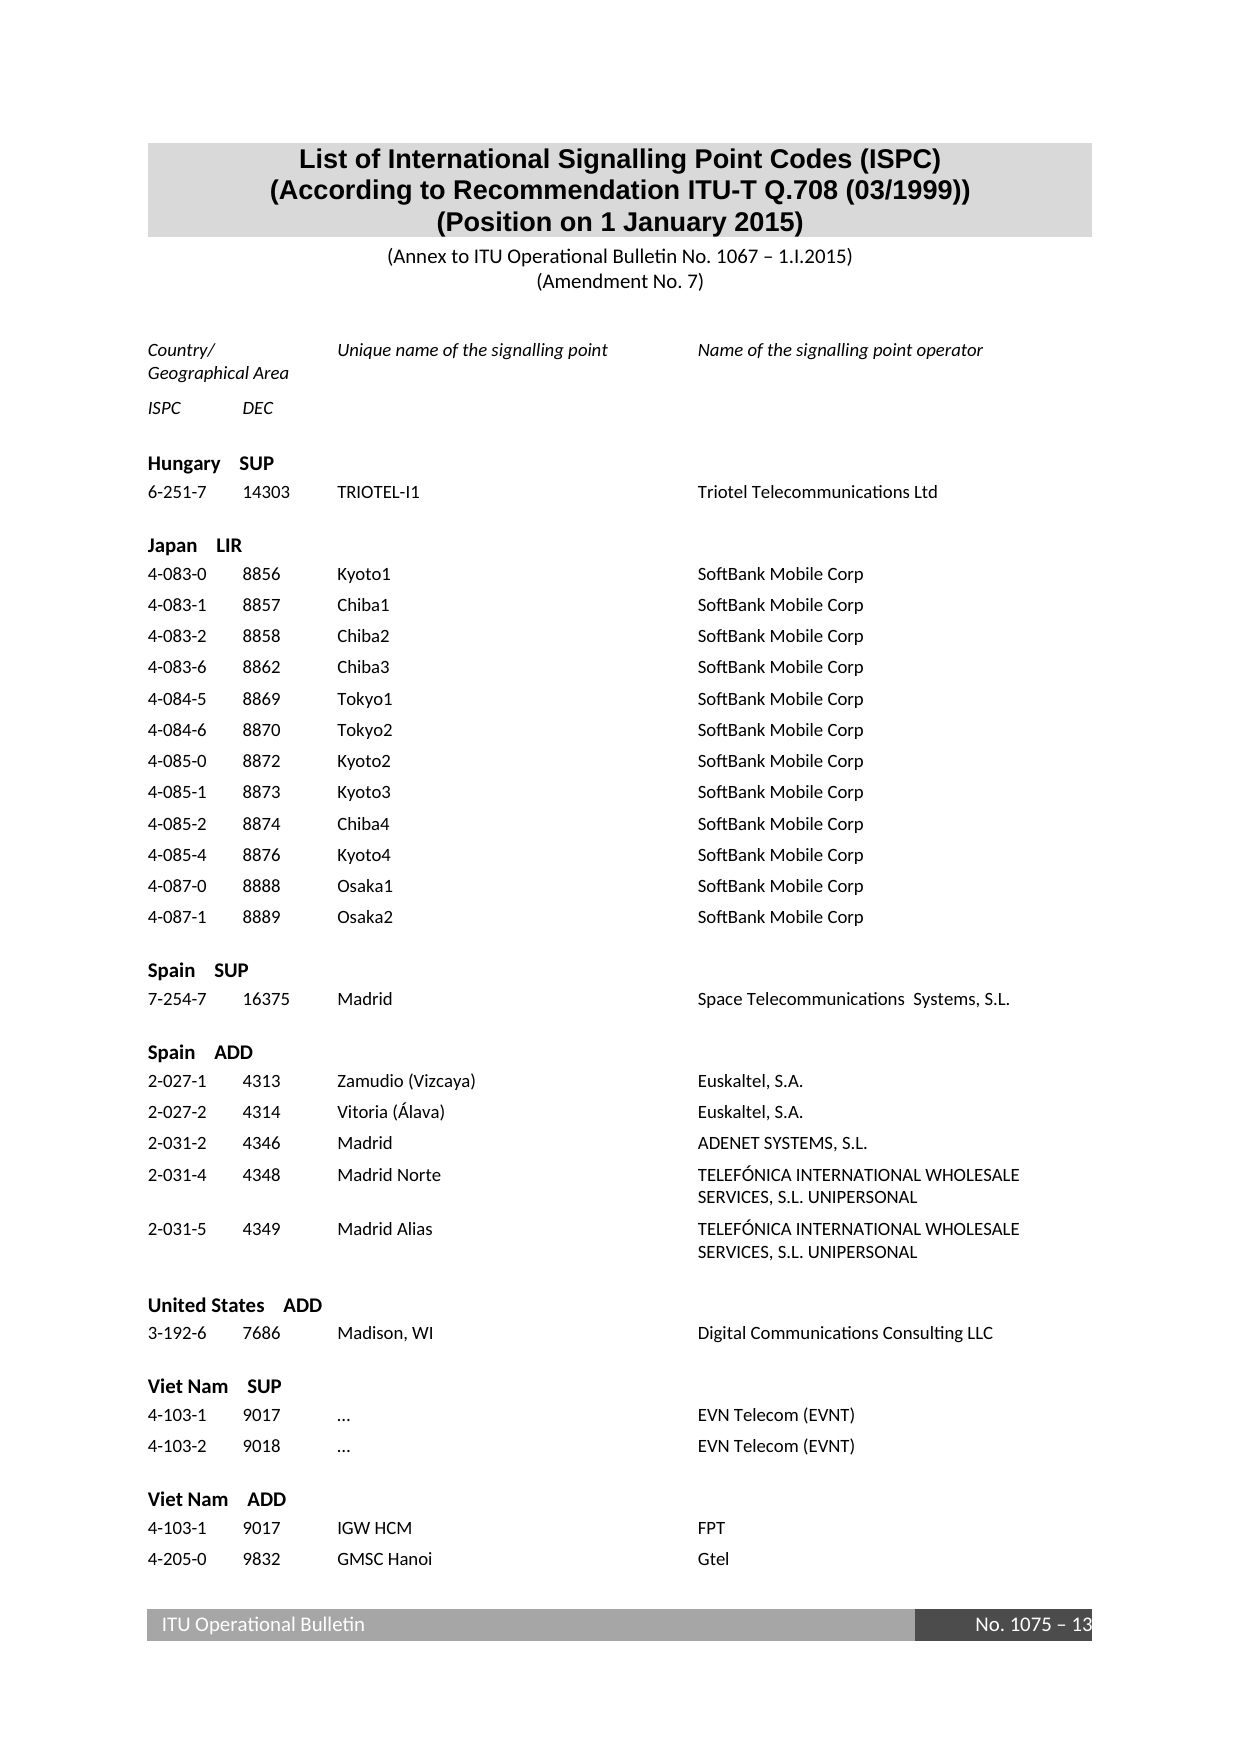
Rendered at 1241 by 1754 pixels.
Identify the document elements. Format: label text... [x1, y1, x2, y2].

table_cell 4-087-0 [136, 870, 231, 901]
table_cell Madrid Alias [326, 1213, 686, 1267]
table_cell Madrid [326, 1127, 686, 1158]
table_cell EVN Telecom (EVNT) [686, 1399, 1104, 1430]
table_cell 8873 [231, 776, 326, 808]
table_cell 14303 [231, 476, 326, 507]
table_cell 8858 [231, 620, 326, 651]
table_cell … [326, 1430, 686, 1461]
table_cell Vitoria (Álava) [326, 1096, 686, 1127]
table_cell 4-085-0 [136, 745, 231, 776]
table_cell 8870 [231, 714, 326, 745]
table_cell 2-031-4 [136, 1159, 231, 1213]
table_cell 8862 [231, 651, 326, 683]
table_cell 16375 [231, 983, 326, 1014]
table_cell 9017 [231, 1399, 326, 1430]
table_cell … [326, 1399, 686, 1430]
table_cell Japan LIR [136, 507, 1104, 558]
table_cell SoftBank Mobile Corp [686, 901, 1104, 933]
table_cell DEC [231, 390, 326, 426]
table_cell 6-251-7 [136, 476, 231, 507]
table_cell Euskaltel, S.A. [686, 1065, 1104, 1096]
table_cell 9832 [231, 1543, 326, 1574]
table_header Unique name of the signalling point [326, 332, 686, 426]
table_cell Viet Nam SUP [136, 1349, 1104, 1399]
table_cell SoftBank Mobile Corp [686, 651, 1104, 683]
table_cell Chiba3 [326, 651, 686, 683]
table_cell 7-254-7 [136, 983, 231, 1014]
table_cell SoftBank Mobile Corp [686, 558, 1104, 589]
table_cell 4-085-4 [136, 839, 231, 870]
table_cell 8889 [231, 901, 326, 933]
table_cell SoftBank Mobile Corp [686, 808, 1104, 839]
table_cell 4-103-1 [136, 1512, 231, 1543]
table_cell 8857 [231, 589, 326, 620]
table_cell 2-027-1 [136, 1065, 231, 1096]
table_cell Tokyo2 [326, 714, 686, 745]
table_cell Kyoto4 [326, 839, 686, 870]
table_cell Osaka2 [326, 901, 686, 933]
table_cell Space Telecommunications Systems, S.L. [686, 983, 1104, 1014]
table_cell 4-083-2 [136, 620, 231, 651]
table_cell 8888 [231, 870, 326, 901]
table_cell Spain SUP [136, 933, 1104, 983]
table_cell SoftBank Mobile Corp [686, 839, 1104, 870]
table_cell Chiba4 [326, 808, 686, 839]
table_cell TELEFÓNICA INTERNATIONAL WHOLESALE SERVICES, S.L. UNIPERSONAL [686, 1159, 1104, 1213]
table_cell EVN Telecom (EVNT) [686, 1430, 1104, 1461]
table_cell Osaka1 [326, 870, 686, 901]
table_cell 4313 [231, 1065, 326, 1096]
table_cell 8876 [231, 839, 326, 870]
table_cell ADENET SYSTEMS, S.L. [686, 1127, 1104, 1158]
table_cell 8874 [231, 808, 326, 839]
table_cell United States ADD [136, 1267, 1104, 1317]
table_cell 4314 [231, 1096, 326, 1127]
table_cell 4-103-2 [136, 1430, 231, 1461]
table_cell 4348 [231, 1159, 326, 1213]
table_cell TRIOTEL-I1 [326, 476, 686, 507]
table_cell 4-083-6 [136, 651, 231, 683]
table_cell 4-103-1 [136, 1399, 231, 1430]
table_cell 8872 [231, 745, 326, 776]
table_cell Triotel Telecommunications Ltd [686, 476, 1104, 507]
subtitle List of International Signalling Point Codes (ISPC) (According to Recommendation ITU-T Q.708 (03/1999)) (Position on 1 January 2015) [148, 143, 1092, 237]
table_cell SoftBank Mobile Corp [686, 714, 1104, 745]
table_cell SoftBank Mobile Corp [686, 870, 1104, 901]
table_cell 8869 [231, 683, 326, 714]
table_cell SoftBank Mobile Corp [686, 745, 1104, 776]
table_cell 2-031-2 [136, 1127, 231, 1158]
table_cell Viet Nam ADD [136, 1461, 1104, 1512]
table_cell SoftBank Mobile Corp [686, 683, 1104, 714]
table_cell Kyoto1 [326, 558, 686, 589]
table_cell Hungary SUP [136, 426, 1104, 476]
table_cell 4349 [231, 1213, 326, 1267]
table_cell Zamudio (Vizcaya) [326, 1065, 686, 1096]
table_cell Chiba1 [326, 589, 686, 620]
table_cell 8856 [231, 558, 326, 589]
table_cell 4-087-1 [136, 901, 231, 933]
table_cell Kyoto3 [326, 776, 686, 808]
table_cell 4-084-5 [136, 683, 231, 714]
table_cell 2-031-5 [136, 1213, 231, 1267]
table_cell FPT [686, 1512, 1104, 1543]
table_cell Madison, WI [326, 1317, 686, 1348]
table_cell 9018 [231, 1430, 326, 1461]
table_cell Spain ADD [136, 1014, 1104, 1065]
table_header Country/ Geographical Area [136, 332, 326, 390]
table_cell Kyoto2 [326, 745, 686, 776]
table_cell SoftBank Mobile Corp [686, 620, 1104, 651]
table_cell Chiba2 [326, 620, 686, 651]
table_cell 4-085-1 [136, 776, 231, 808]
table_cell ISPC [136, 390, 231, 426]
table_cell 4-084-6 [136, 714, 231, 745]
table_cell IGW HCM [326, 1512, 686, 1543]
table_cell Tokyo1 [326, 683, 686, 714]
table_cell 4-085-2 [136, 808, 231, 839]
table_cell 3-192-6 [136, 1317, 231, 1348]
text (Annex to ITU Operational Bulletin No. 1067 – 1.I.2015) (Amendment No. 7) [148, 243, 1092, 294]
table_cell SoftBank Mobile Corp [686, 589, 1104, 620]
table_cell SoftBank Mobile Corp [686, 776, 1104, 808]
table_cell Digital Communications Consulting LLC [686, 1317, 1104, 1348]
table_cell GMSC Hanoi [326, 1543, 686, 1574]
table_header Name of the signalling point operator [686, 332, 1104, 426]
table_cell TELEFÓNICA INTERNATIONAL WHOLESALE SERVICES, S.L. UNIPERSONAL [686, 1213, 1104, 1267]
table_cell Euskaltel, S.A. [686, 1096, 1104, 1127]
table_cell Madrid Norte [326, 1159, 686, 1213]
table_cell 2-027-2 [136, 1096, 231, 1127]
table_cell 4-083-1 [136, 589, 231, 620]
table_cell 4-205-0 [136, 1543, 231, 1574]
table_cell 4-083-0 [136, 558, 231, 589]
table_cell 9017 [231, 1512, 326, 1543]
table_cell 7686 [231, 1317, 326, 1348]
table_cell Gtel [686, 1543, 1104, 1574]
table_cell 4346 [231, 1127, 326, 1158]
table_cell Madrid [326, 983, 686, 1014]
